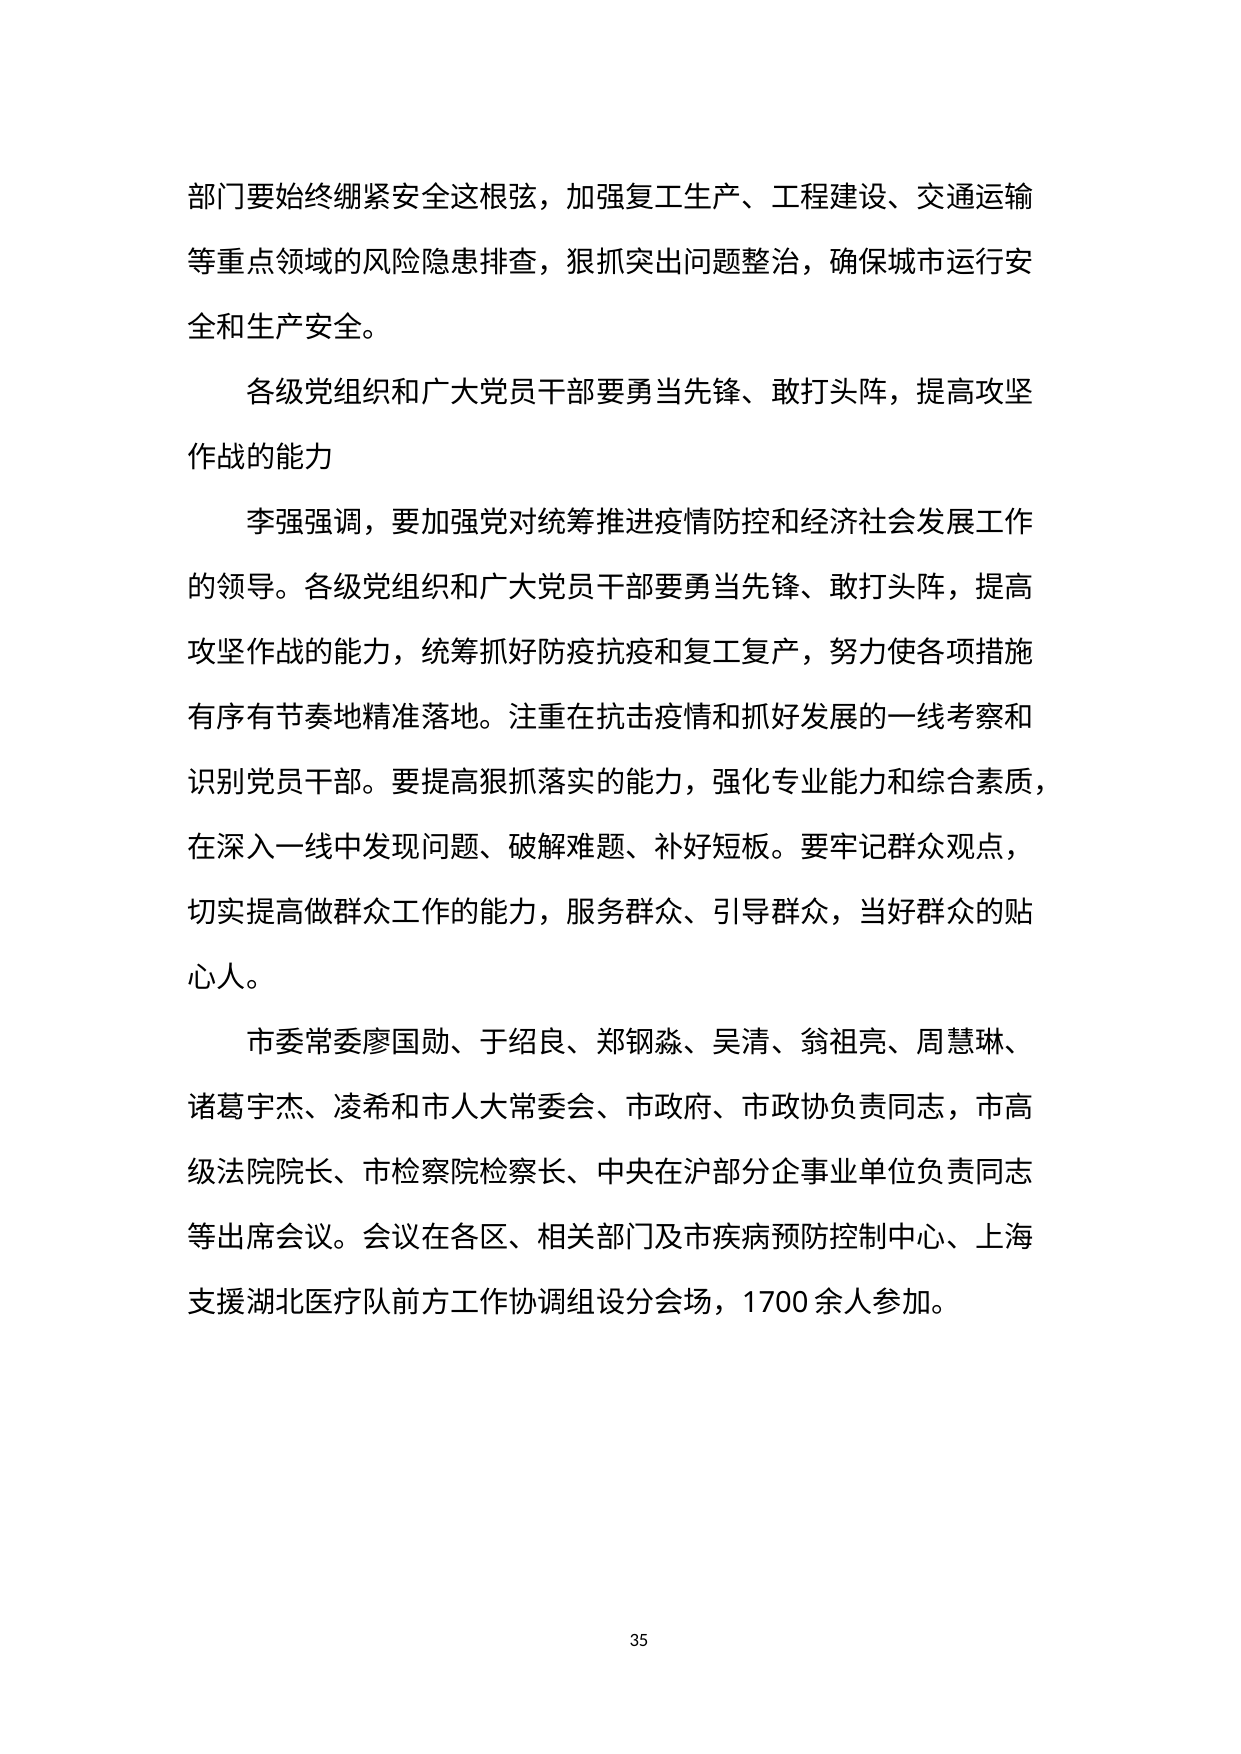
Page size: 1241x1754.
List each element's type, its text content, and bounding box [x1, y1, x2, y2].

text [187, 162, 1053, 357]
text 市委常委廖国勋、于绍良、郑钢淼、吴清、翁祖亮、周慧琳、诸葛宇杰、凌希和市人大常委会、市政府、市政协负责同志，市高级法院院长、市检察院检察长、中央在沪部分企事业单位负责同志等出席会议。会议在各区、相关部门及市疾病预防控制中心、上海支援湖北医疗队前方工作协调组设分会场，1700余人参加。 [187, 1007, 1053, 1332]
text 各级党组织和广大党员干部要勇当先锋、敢打头阵，提高攻坚作战的能力 [187, 357, 1053, 487]
text 李强强调，要加强党对统筹推进疫情防控和经济社会发展工作的领导。各级党组织和广大党员干部要勇当先锋、敢打头阵，提高攻坚作战的能力，统筹抓好防疫抗疫和复工复产，努力使各项措施有序有节奏地精准落地。注重在抗击疫情和抓好发展的一线考察和识别党员干部。要提高狠抓落实的能力，强化专业能力和综合素质，在深入一线中发现问题、破解难题、补好短板。要牢记群众观点，切实提高做群众工作的能力，服务群众、引导群众，当好群众的贴心人。 [187, 487, 1053, 1007]
